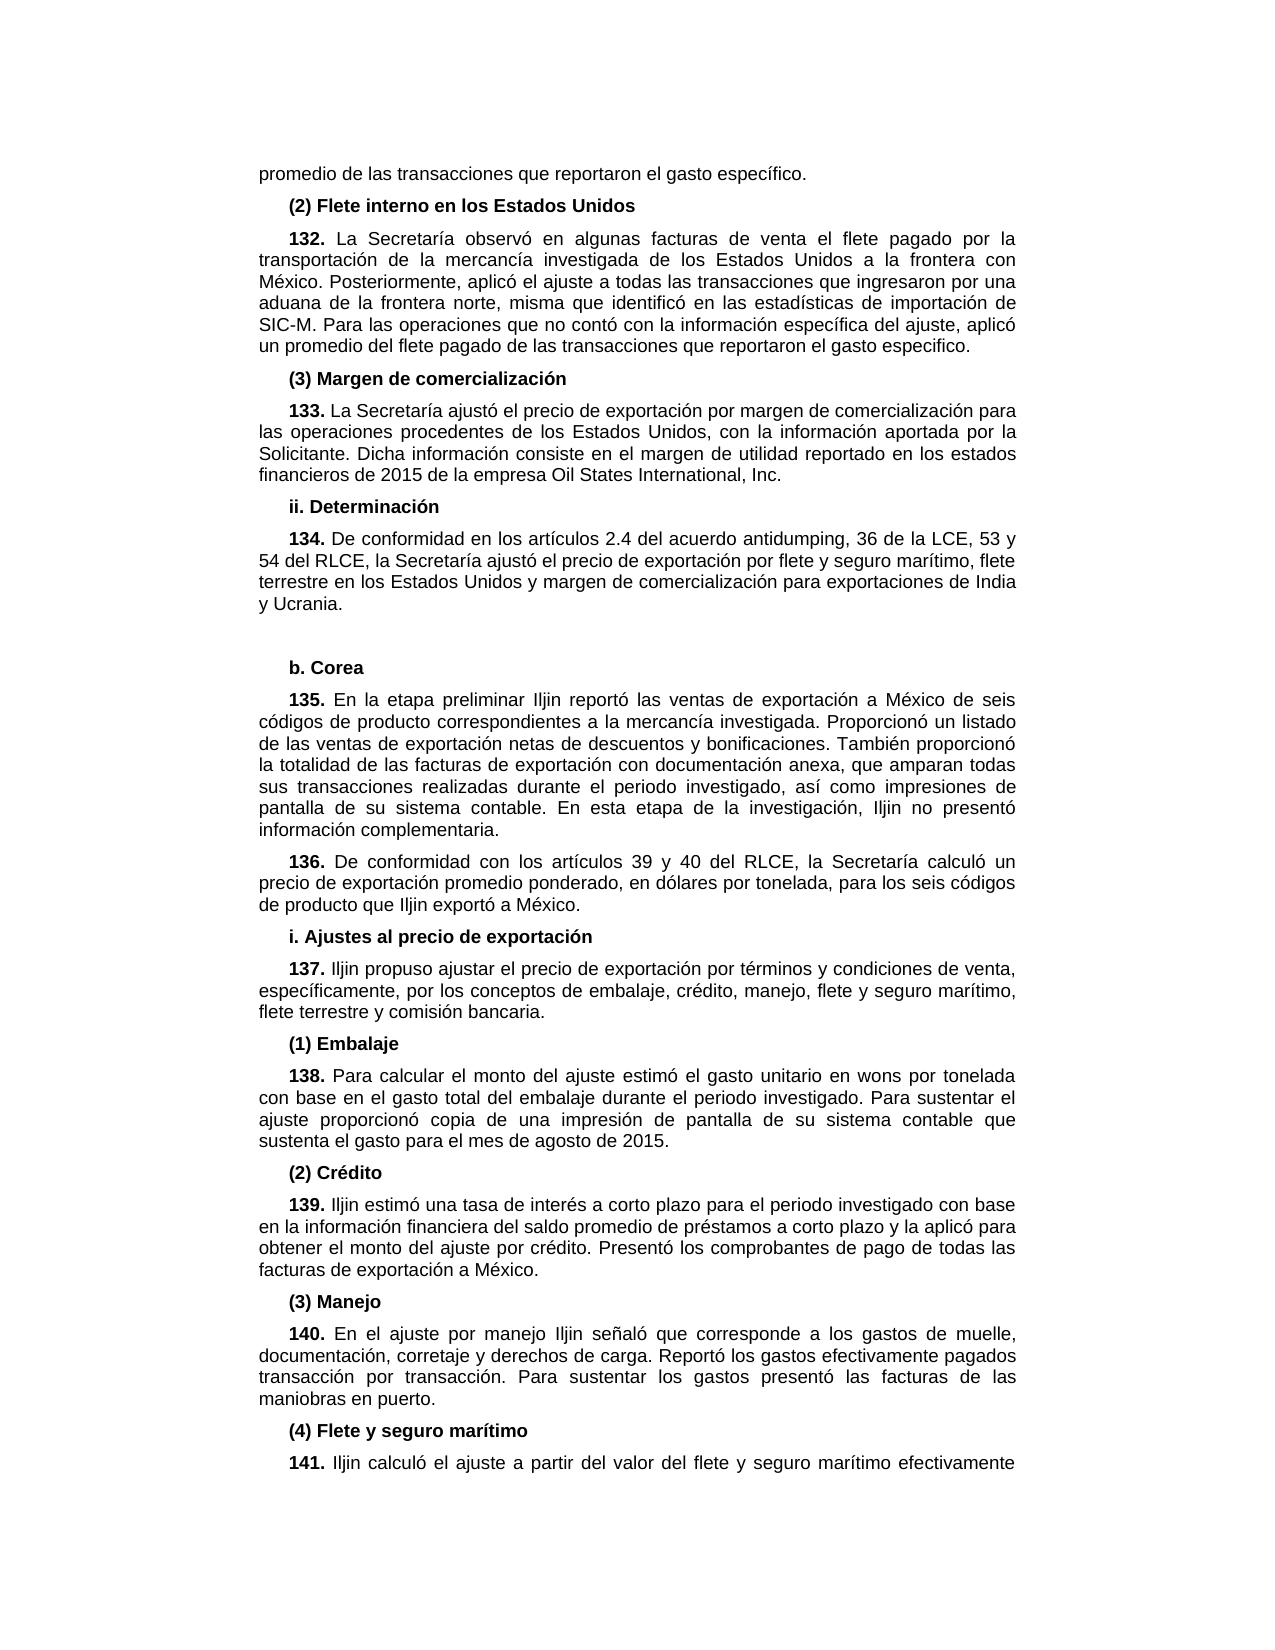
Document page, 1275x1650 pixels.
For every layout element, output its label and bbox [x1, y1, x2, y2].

table_header [200, 148, 1075, 1489]
